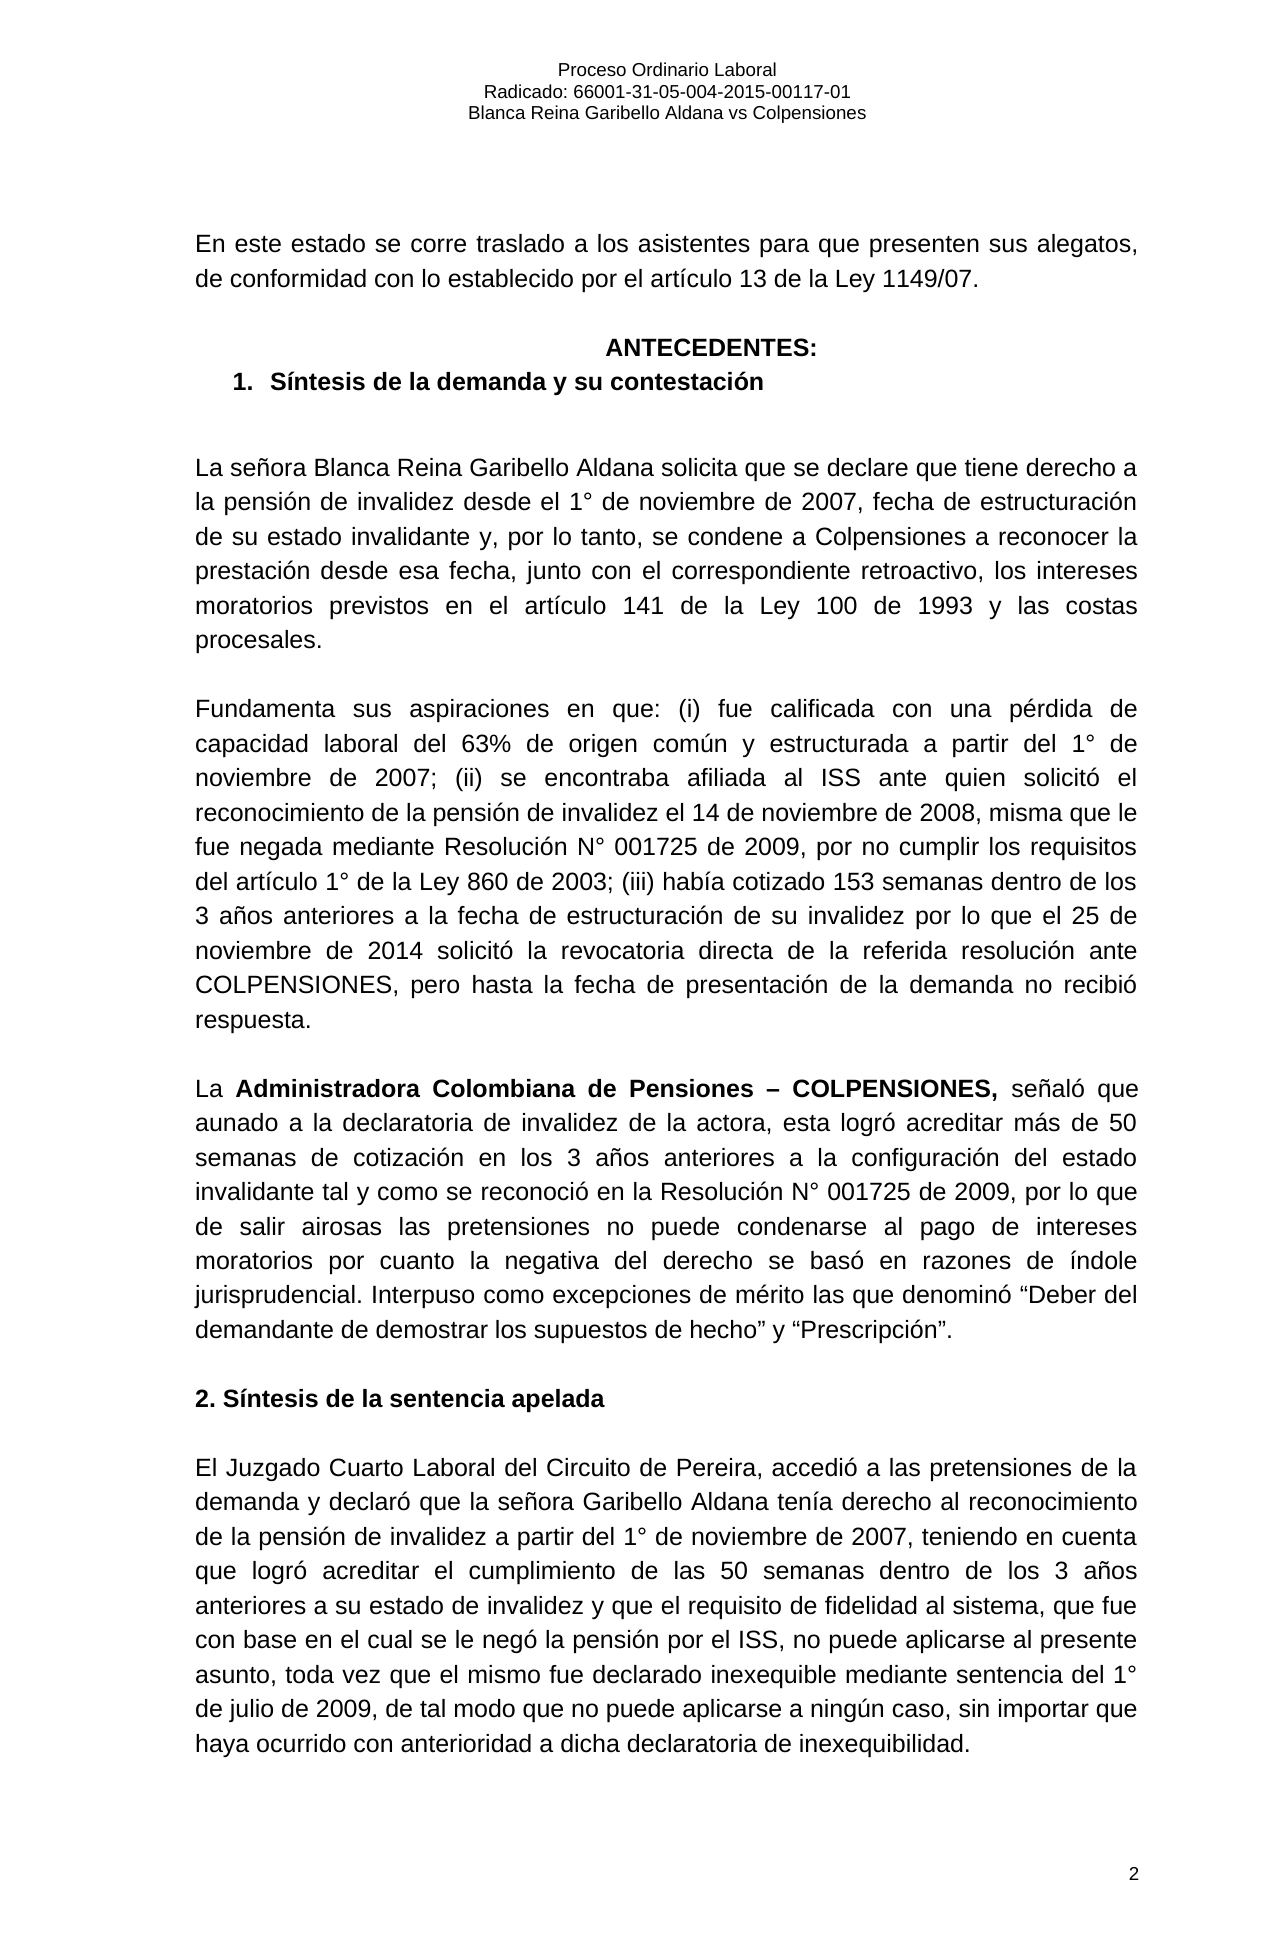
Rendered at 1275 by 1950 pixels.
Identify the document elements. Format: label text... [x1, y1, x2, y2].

list Síntesis de la demanda y su contestación [232, 367, 1139, 396]
text La Administradora Colombiana de Pensiones – COLPENSIONES, señaló que aunado a la declaratoria de invalidez de la actora, esta logró acreditar más de 50 semanas de cotización en los 3 años anteriores a la configuración del estado invalidante tal y como se reconoció en la Resolución N° 001725 de 2009, por lo que de salir airosas las pretensiones no puede condenarse al pago de intereses moratorios por cuanto la negativa del derecho se basó en razones de índole jurisprudencial. Interpuso como excepciones de mérito las que denominó “Deber del demandante de demostrar los supuestos de hecho” y “Prescripción”. [195, 1073, 1139, 1344]
text La señora Blanca Reina Garibello Aldana solicita que se declare que tiene derecho a la pensión de invalidez desde el 1° de noviembre de 2007, fecha de estructuración de su estado invalidante y, por lo tanto, se condene a Colpensiones a reconocer la prestación desde esa fecha, junto con el correspondiente retroactivo, los intereses moratorios previstos en el artículo 141 de la Ley 100 de 1993 y las costas procesales. [195, 453, 1139, 654]
text 2. Síntesis de la sentencia apelada [195, 1384, 1139, 1413]
text ANTECEDENTES: [195, 333, 1139, 362]
text El Juzgado Cuarto Laboral del Circuito de Pereira, accedió a las pretensiones de la demanda y declaró que la señora Garibello Aldana tenía derecho al reconocimiento de la pensión de invalidez a partir del 1° de noviembre de 2007, teniendo en cuenta que logró acreditar el cumplimiento de las 50 semanas dentro de los 3 años anteriores a su estado de invalidez y que el requisito de fidelidad al sistema, que fue con base en el cual se le negó la pensión por el ISS, no puede aplicarse al presente asunto, toda vez que el mismo fue declarado inexequible mediante sentencia del 1° de julio de 2009, de tal modo que no puede aplicarse a ningún caso, sin importar que haya ocurrido con anterioridad a dicha declaratoria de inexequibilidad. [195, 1453, 1139, 1757]
text Fundamenta sus aspiraciones en que: (i) fue calificada con una pérdida de capacidad laboral del 63% de origen común y estructurada a partir del 1° de noviembre de 2007; (ii) se encontraba afiliada al ISS ante quien solicitó el reconocimiento de la pensión de invalidez el 14 de noviembre de 2008, misma que le fue negada mediante Resolución N° 001725 de 2009, por no cumplir los requisitos del artículo 1° de la Ley 860 de 2003; (iii) había cotizado 153 semanas dentro de los 3 años anteriores a la fecha de estructuración de su invalidez por lo que el 25 de noviembre de 2014 solicitó la revocatoria directa de la referida resolución ante COLPENSIONES, pero hasta la fecha de presentación de la demanda no recibió respuesta. [195, 694, 1139, 1033]
text En este estado se corre traslado a los asistentes para que presenten sus alegatos, de conformidad con lo establecido por el artículo 13 de la Ley 1149/07. [195, 229, 1139, 293]
